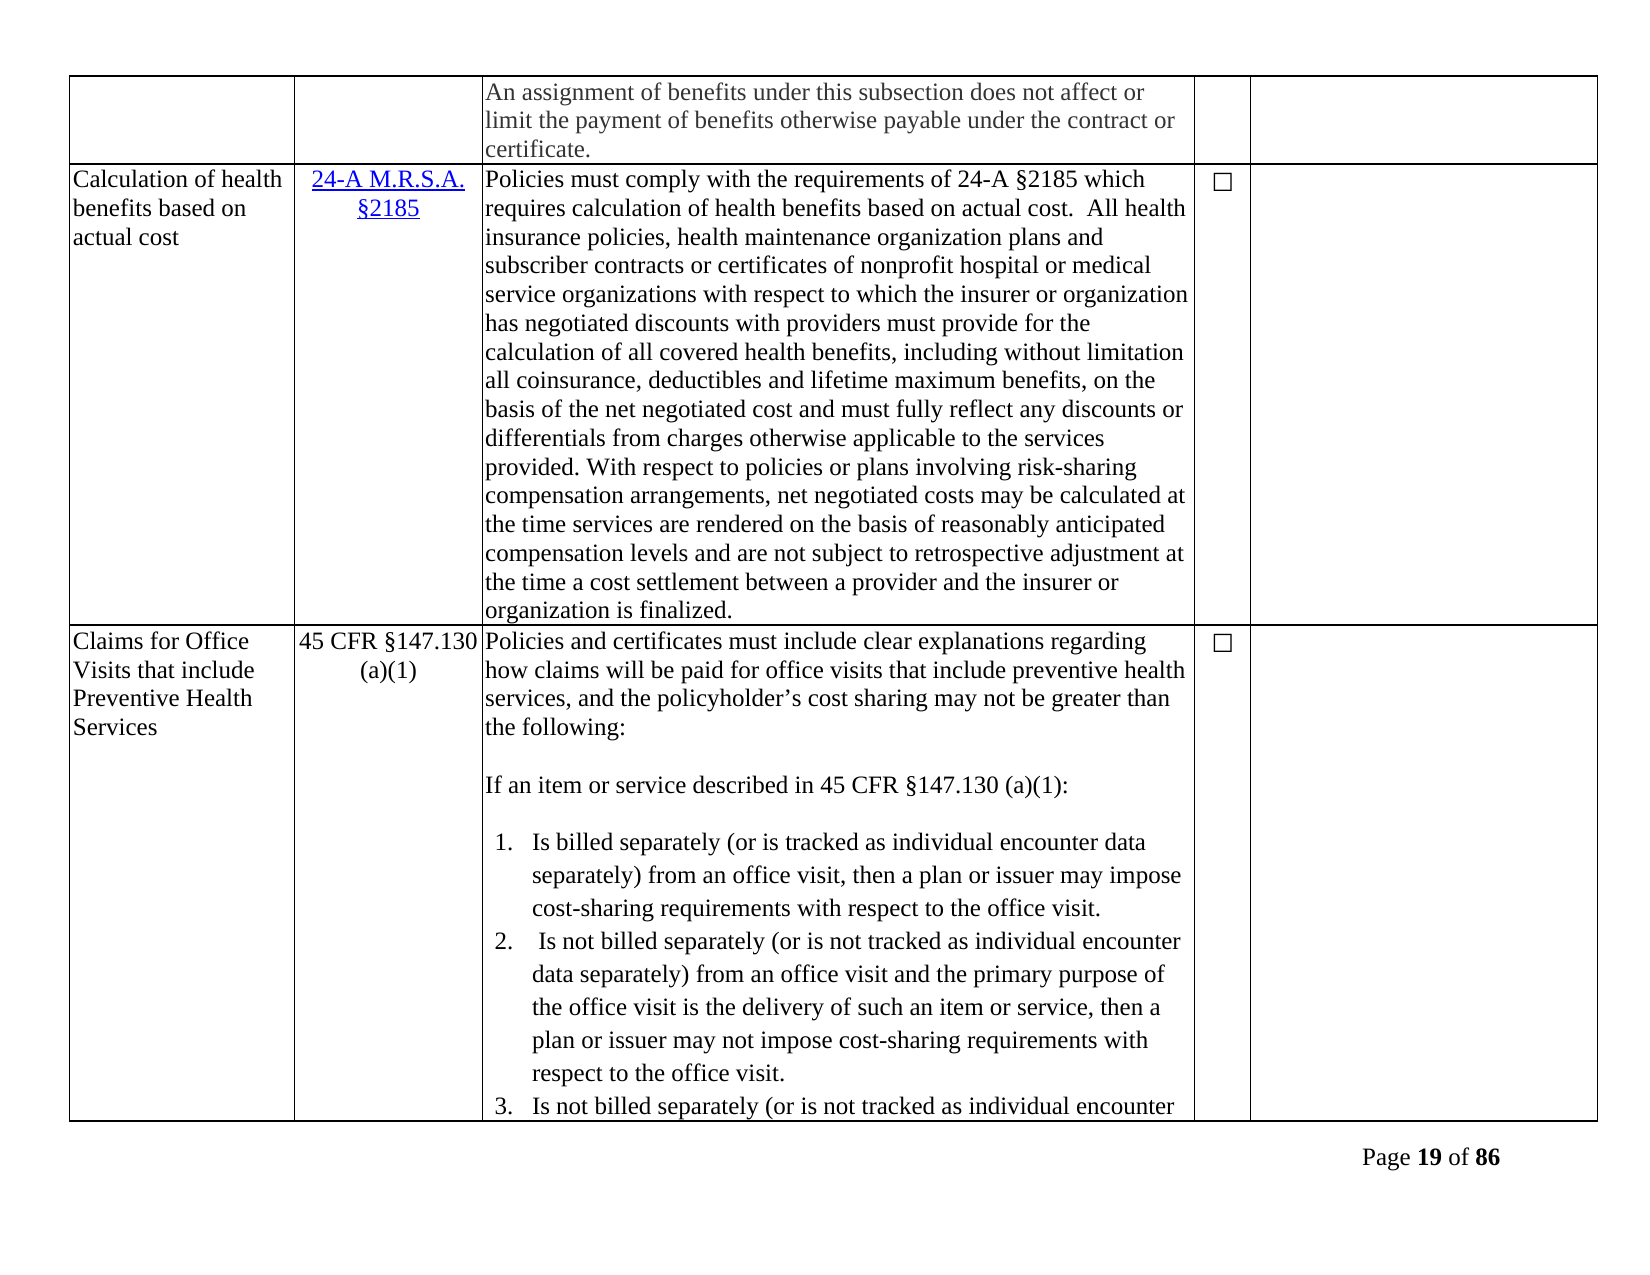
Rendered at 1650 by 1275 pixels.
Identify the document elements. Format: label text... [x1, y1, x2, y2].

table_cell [483, 626, 1194, 1120]
table_cell ☐ [1195, 165, 1250, 624]
table_cell [1251, 165, 1597, 624]
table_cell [483, 77, 1194, 163]
table_cell [1251, 77, 1597, 163]
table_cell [70, 77, 294, 163]
table_cell ☐ [1195, 77, 1250, 163]
table_cell [1251, 626, 1597, 1120]
table_cell Calculation of health benefits based on actual cost [70, 165, 294, 624]
table_cell Policies must comply with the requirements of 24-A §2185 which requires calculation of health benefits based on actual cost. All health insurance policies, health maintenance organization plans and subscriber contracts or certificates of nonprofit hospital or medical service organizations with respect to which the insurer or organization has negotiated discounts with providers must provide for the calculation of all covered health benefits, including without limitation all coinsurance, deductibles and lifetime maximum benefits, on the basis of the net negotiated cost and must fully reflect any discounts or differentials from charges otherwise applicable to the services provided. With respect to policies or plans involving risk-sharing compensation arrangements, net negotiated costs may be calculated at the time services are rendered on the basis of reasonably anticipated compensation levels and are not subject to retrospective adjustment at the time a cost settlement between a provider and the insurer or organization is finalized. [483, 165, 1194, 624]
table_cell 24-A M.R.S.A. §2185 [295, 165, 482, 624]
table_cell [295, 626, 482, 1120]
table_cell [70, 626, 294, 1120]
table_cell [295, 77, 482, 163]
table_cell ☐ [1195, 626, 1250, 1120]
